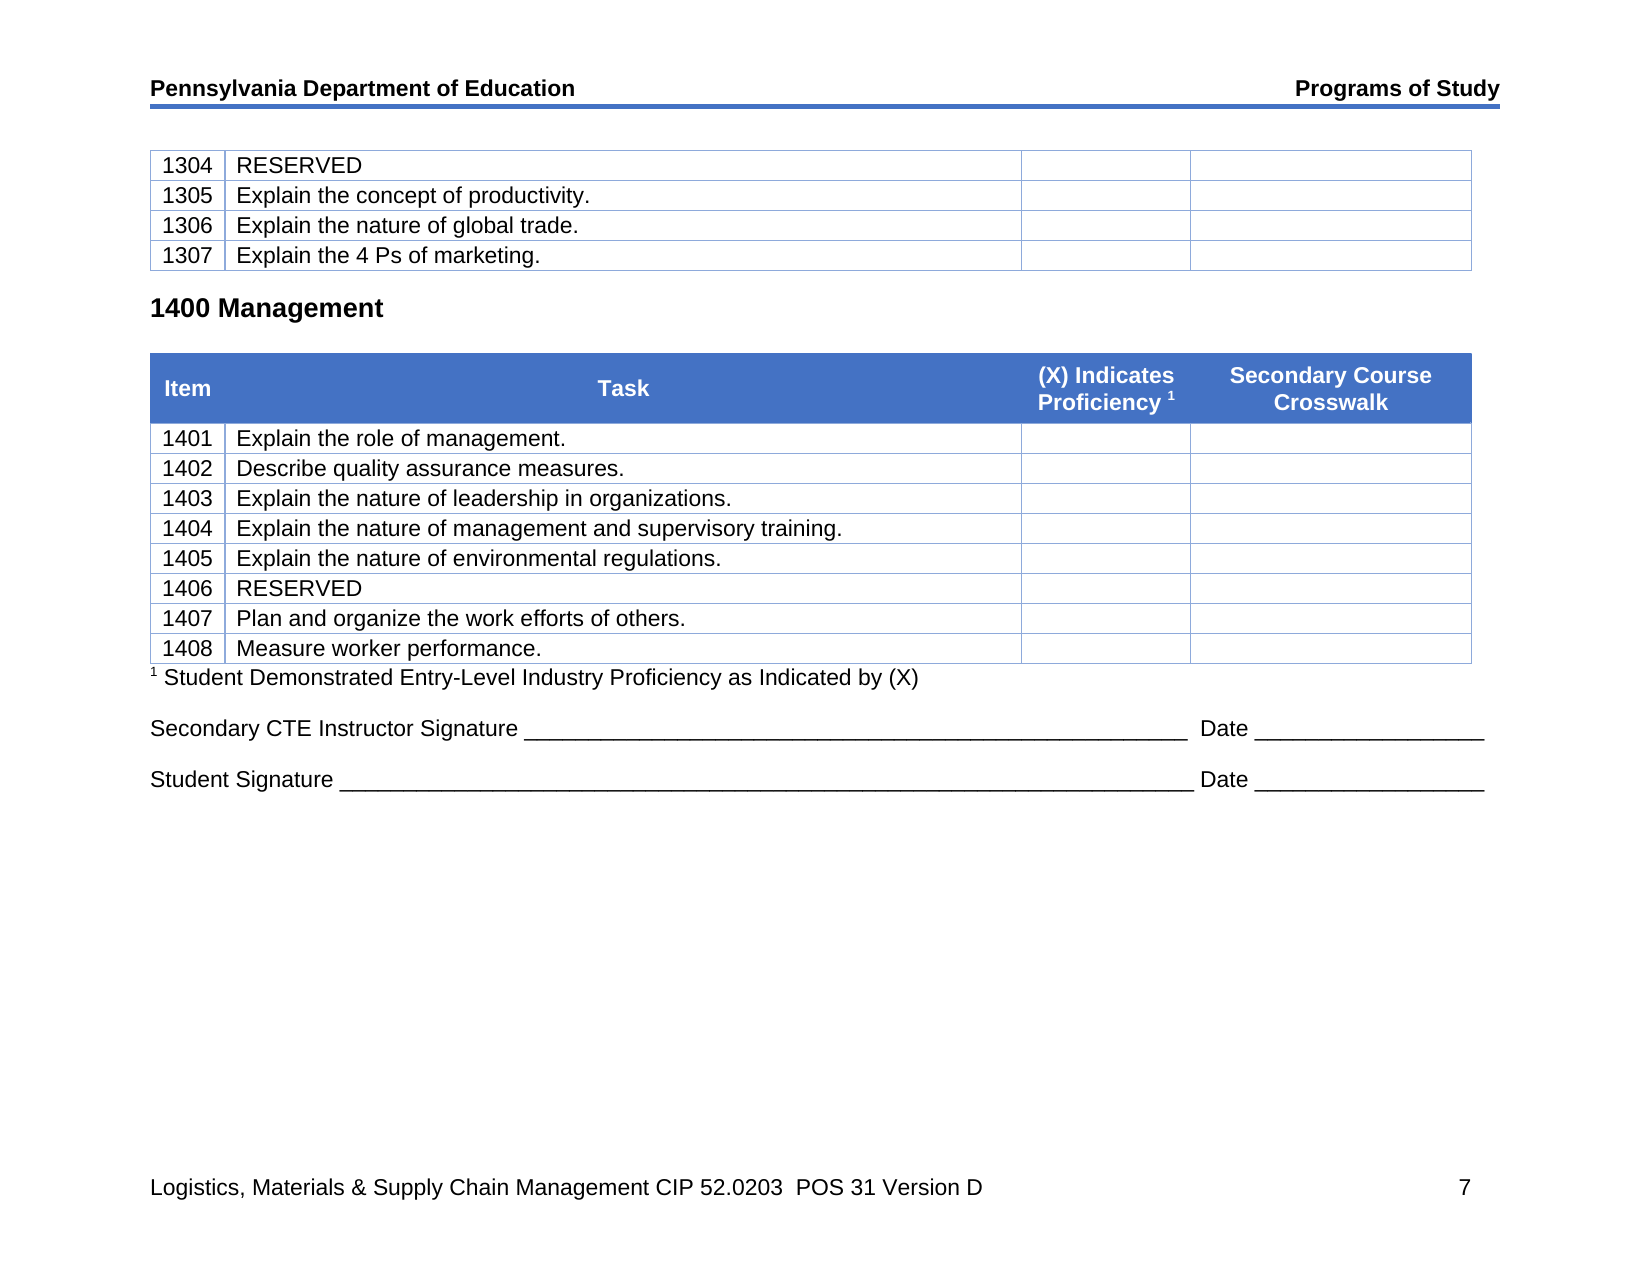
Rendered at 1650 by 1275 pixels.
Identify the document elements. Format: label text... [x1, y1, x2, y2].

table_cell [1191, 484, 1471, 513]
table_cell [1022, 604, 1190, 633]
table_cell [1022, 574, 1190, 603]
table_cell RESERVED [226, 574, 1021, 603]
table_cell [1022, 454, 1190, 483]
table_cell [1022, 634, 1190, 663]
table_cell [1022, 484, 1190, 513]
table_cell [1022, 241, 1190, 270]
table_cell Explain the nature of global trade. [226, 211, 1021, 240]
table_cell [1191, 211, 1471, 240]
table_cell [1191, 604, 1471, 633]
table_cell Describe quality assurance measures. [226, 454, 1021, 483]
table_cell RESERVED [226, 151, 1021, 180]
table_cell [1022, 514, 1190, 543]
table_cell Explain the role of management. [226, 424, 1021, 453]
table_cell [1191, 634, 1471, 663]
table_cell [1191, 424, 1471, 453]
table_cell [1022, 544, 1190, 573]
text 1 Student Demonstrated Entry-Level Industry Proficiency as Indicated by (X) [150, 664, 1500, 690]
table_cell 1407 [151, 604, 224, 633]
table_cell 1401 [151, 424, 224, 453]
table_cell [1191, 574, 1471, 603]
table_cell 1408 [151, 634, 224, 663]
table_cell Explain the nature of management and supervisory training. [226, 514, 1021, 543]
table_cell [1191, 181, 1471, 210]
text Secondary CTE Instructor Signature ____________________________________________________ Date __________________ [150, 715, 1500, 741]
table_cell 1307 [151, 241, 224, 270]
table_header Item [151, 354, 224, 423]
table_cell [1022, 424, 1190, 453]
table_cell Explain the nature of leadership in organizations. [226, 484, 1021, 513]
table_cell [1191, 151, 1471, 180]
table_cell 1404 [151, 514, 224, 543]
table_cell Plan and organize the work efforts of others. [226, 604, 1021, 633]
table_cell [1022, 181, 1190, 210]
table_cell 1304 [151, 151, 224, 180]
table_header Secondary Course Crosswalk [1191, 354, 1471, 423]
table_cell 1405 [151, 544, 224, 573]
table_header (X) Indicates Proficiency 1 [1022, 354, 1190, 423]
table_cell 1402 [151, 454, 224, 483]
table_cell 1403 [151, 484, 224, 513]
table_cell Measure worker performance. [226, 634, 1021, 663]
text Student Signature ___________________________________________________________________ Date __________________ [150, 766, 1500, 792]
table_cell [1191, 454, 1471, 483]
table_cell [1191, 241, 1471, 270]
table_cell [1191, 514, 1471, 543]
table_cell [1191, 544, 1471, 573]
table_cell 1306 [151, 211, 224, 240]
table_header Task [226, 354, 1021, 423]
table_cell [1022, 151, 1190, 180]
subtitle 1400 Management [150, 292, 1500, 323]
table_cell 1305 [151, 181, 224, 210]
table_cell Explain the concept of productivity. [226, 181, 1021, 210]
table_cell Explain the nature of environmental regulations. [226, 544, 1021, 573]
table_cell [1022, 211, 1190, 240]
table_cell 1406 [151, 574, 224, 603]
table_cell Explain the 4 Ps of marketing. [226, 241, 1021, 270]
